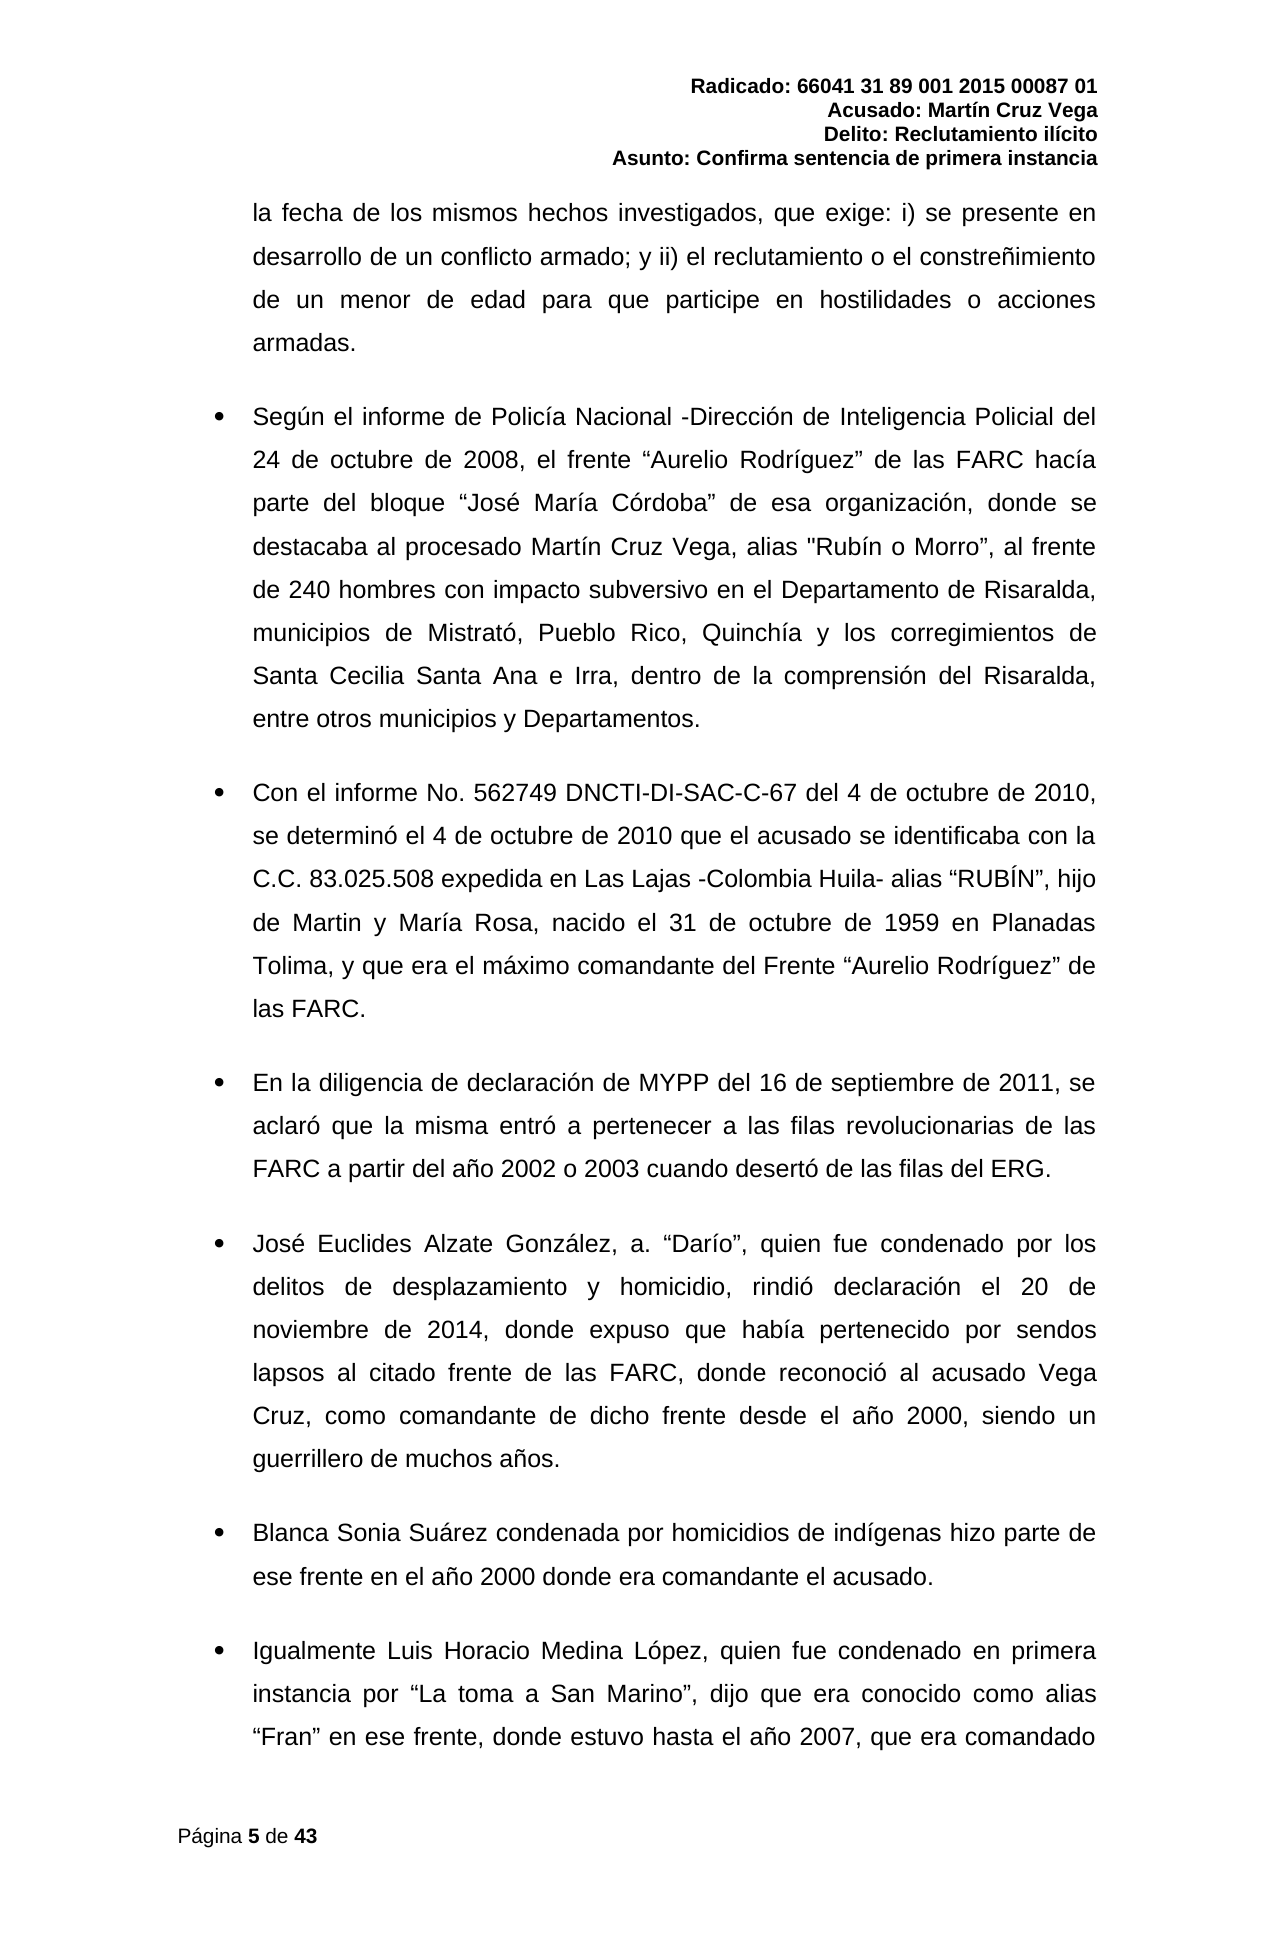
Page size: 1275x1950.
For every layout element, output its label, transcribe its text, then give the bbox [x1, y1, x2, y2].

list José Euclides Alzate González, a. “Darío”, quien fue condenado por los delitos de desplazamiento y homicidio, rindió declaración el 20 de noviembre de 2014, donde expuso que había pertenecido por sendos lapsos al citado frente de las FARC, donde reconoció al acusado Vega Cruz, como comandante de dicho frente desde el año 2000, siendo un guerrillero de muchos años. [215, 1228, 1098, 1473]
list Blanca Sonia Suárez condenada por homicidios de indígenas hizo parte de ese frente en el año 2000 donde era comandante el acusado. [215, 1518, 1098, 1590]
list En la diligencia de declaración de MYPP del 16 de septiembre de 2011, se aclaró que la misma entró a pertenecer a las filas revolucionarias de las FARC a partir del año 2002 o 2003 cuando desertó de las filas del ERG. [215, 1068, 1098, 1183]
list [215, 198, 1098, 357]
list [215, 1636, 1098, 1751]
list Según el informe de Policía Nacional -Dirección de Inteligencia Policial del 24 de octubre de 2008, el frente “Aurelio Rodríguez” de las FARC hacía parte del bloque “José María Córdoba” de esa organización, donde se destacaba al procesado Martín Cruz Vega, alias "Rubín o Morro”, al frente de 240 hombres con impacto subversivo en el Departamento de Risaralda, municipios de Mistrató, Pueblo Rico, Quinchía y los corregimientos de Santa Cecilia Santa Ana e Irra, dentro de la comprensión del Risaralda, entre otros municipios y Departamentos. [215, 402, 1098, 733]
list Con el informe No. 562749 DNCTI-DI-SAC-C-67 del 4 de octubre de 2010, se determinó el 4 de octubre de 2010 que el acusado se identificaba con la C.C. 83.025.508 expedida en Las Lajas -Colombia Huila- alias “RUBÍN”, hijo de Martin y María Rosa, nacido el 31 de octubre de 1959 en Planadas Tolima, y que era el máximo comandante del Frente “Aurelio Rodríguez” de las FARC. [215, 778, 1098, 1023]
